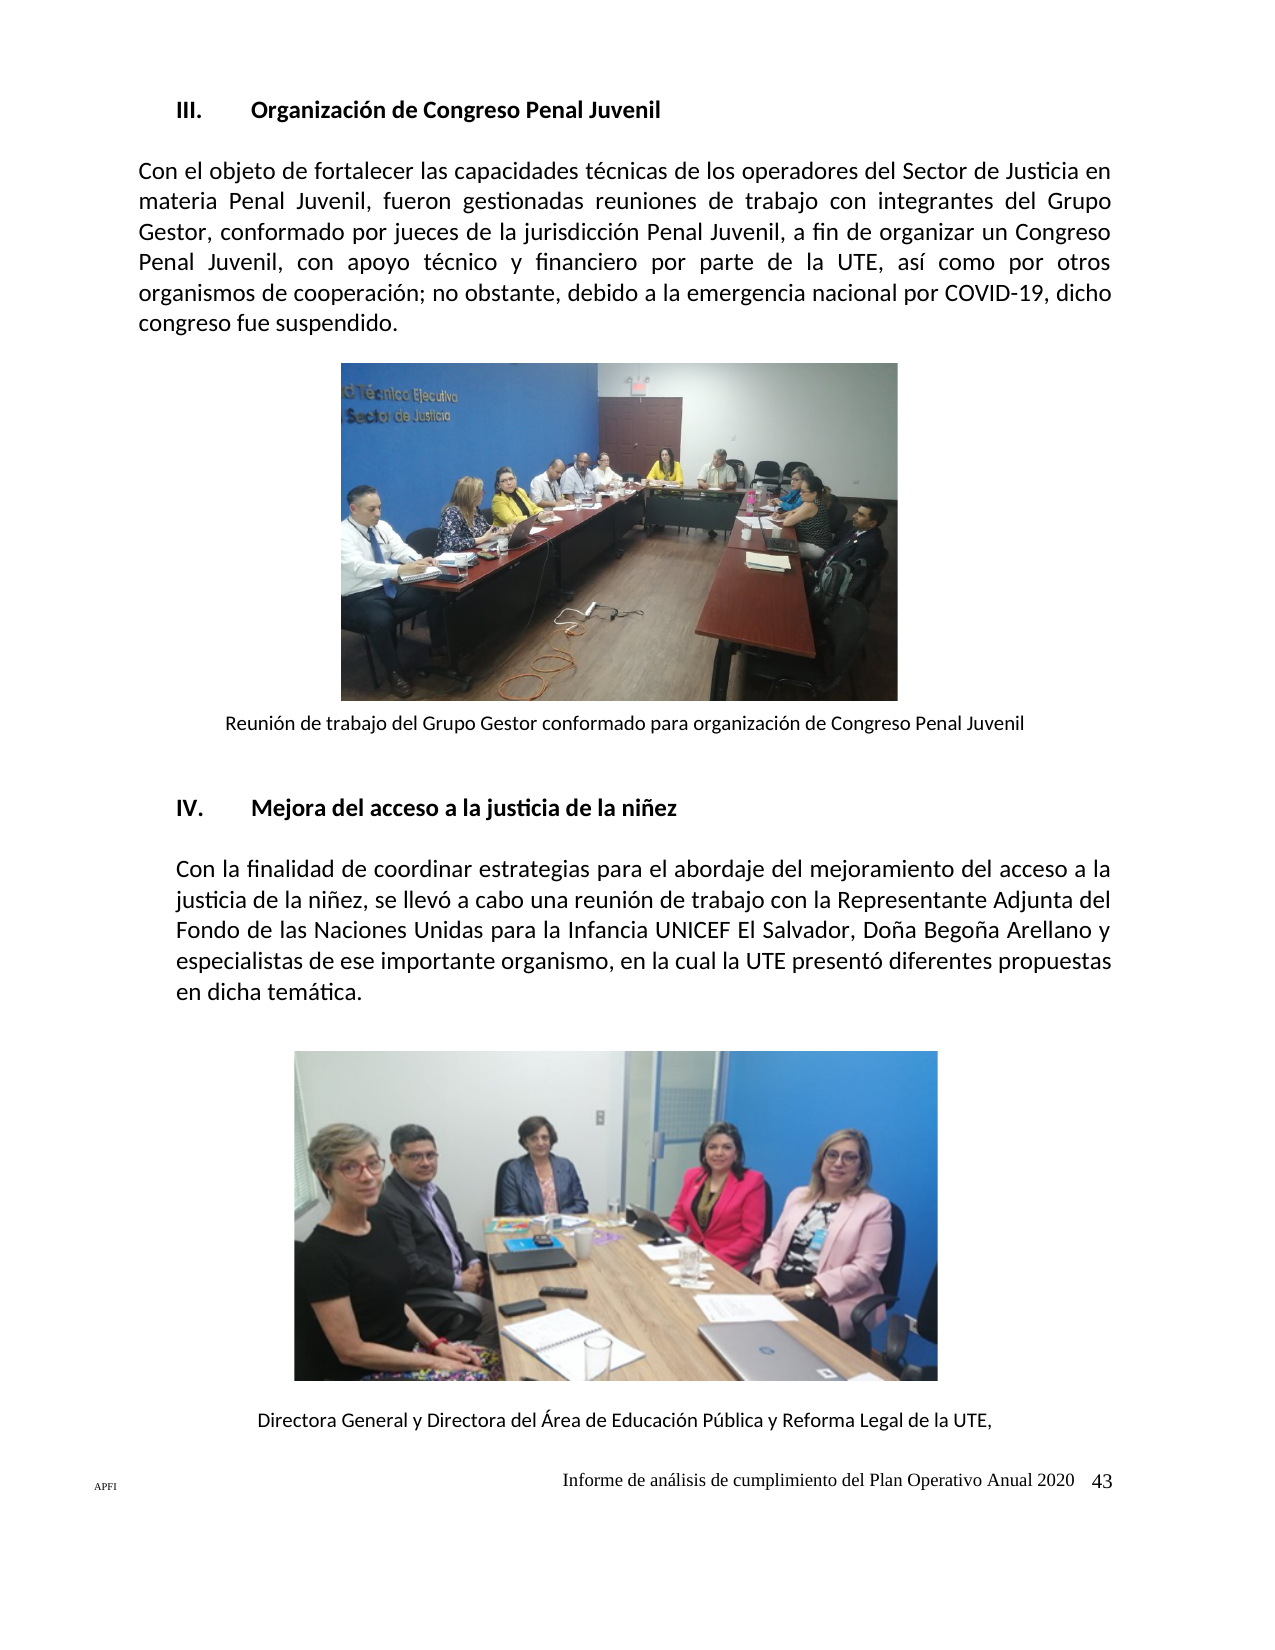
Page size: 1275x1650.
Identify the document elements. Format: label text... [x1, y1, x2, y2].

list Mejora del acceso a la justicia de la niñez [176, 792, 1113, 823]
picture [294, 1051, 938, 1381]
text Con la finalidad de coordinar estrategias para el abordaje del mejoramiento del acceso a la justicia de la niñez, se llevó a cabo una reunión de trabajo con la Representante Adjunta del Fondo de las Naciones Unidas para la Infancia UNICEF El Salvador, Doña Begoña Arellano y especialistas de ese importante organismo, en la cual la UTE presentó diferentes propuestas en dicha temática. [176, 853, 1113, 1006]
list Organización de Congreso Penal Juvenil [176, 94, 1113, 124]
list Directora General y Directora del Área de Educación Pública y Reforma Legal de la UTE, [138, 1407, 1113, 1433]
text Con el objeto de fortalecer las capacidades técnicas de los operadores del Sector de Justicia en materia Penal Juvenil, fueron gestionadas reuniones de trabajo con integrantes del Grupo Gestor, conformado por jueces de la jurisdicción Penal Juvenil, a fin de organizar un Congreso Penal Juvenil, con apoyo técnico y financiero por parte de la UTE, así como por otros organismos de cooperación; no obstante, debido a la emergencia nacional por COVID-19, dicho congreso fue suspendido. [138, 155, 1113, 338]
text Reunión de trabajo del Grupo Gestor conformado para organización de Congreso Penal Juvenil [138, 710, 1113, 736]
picture [341, 363, 898, 701]
